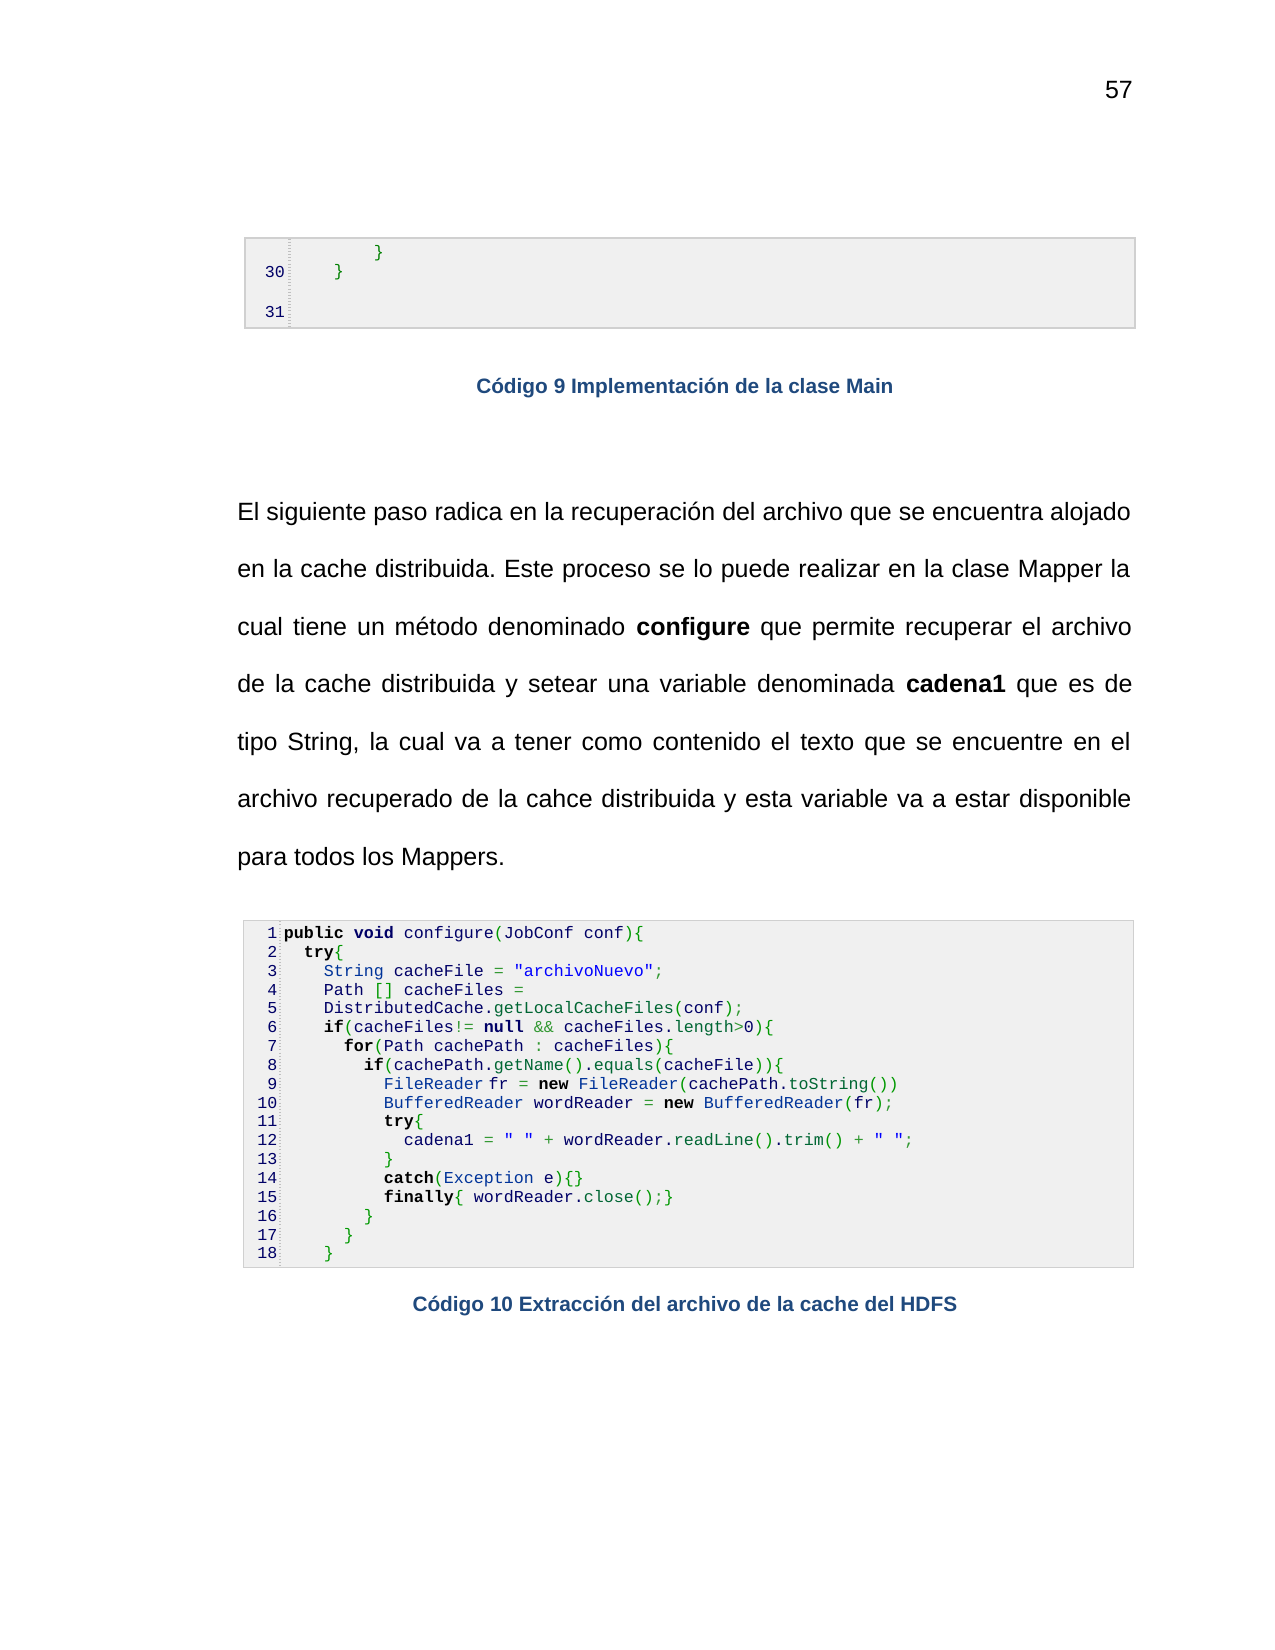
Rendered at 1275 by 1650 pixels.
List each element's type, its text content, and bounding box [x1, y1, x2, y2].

text Código 9 Implementación de la clase Main [237, 374, 1132, 398]
table_header public void configure(JobConf conf){ try{ String cacheFile = "archivoNuevo"; Path [] cacheFiles = DistributedCache.getLocalCacheFiles(conf); if(cacheFiles!= null && cacheFiles.length>0){ for(Path cachePath : cacheFiles){ if(cachePath.getName().equals(cacheFile)){ FileReader fr = new FileReader(cachePath.toString()) BufferedReader wordReader = new BufferedReader(fr); try{ cadena1 = " " + wordReader.readLine().trim() + " "; } catch(Exception e){} finally{ wordReader.close();} } } } [280, 921, 1133, 1267]
text Código 10 Extracción del archivo de la cache del HDFS [237, 1291, 1132, 1315]
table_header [246, 239, 289, 327]
table_header 1 2 3 4 5 6 7 8 9 10 11 12 13 14 15 16 17 18 [244, 921, 280, 1267]
text El siguiente paso radica en la recuperación del archivo que se encuentra alojado en la cache distribuida. Este proceso se lo puede realizar en la clase Mapper la cual tiene un método denominado configure que permite recuperar el archivo de la cache distribuida y setear una variable denominada cadena1 que es de tipo String, la cual va a tener como contenido el texto que se encuentre en el archivo recuperado de la cahce distribuida y esta variable va a estar disponible para todos los Mappers. [237, 497, 1132, 871]
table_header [289, 239, 1134, 327]
